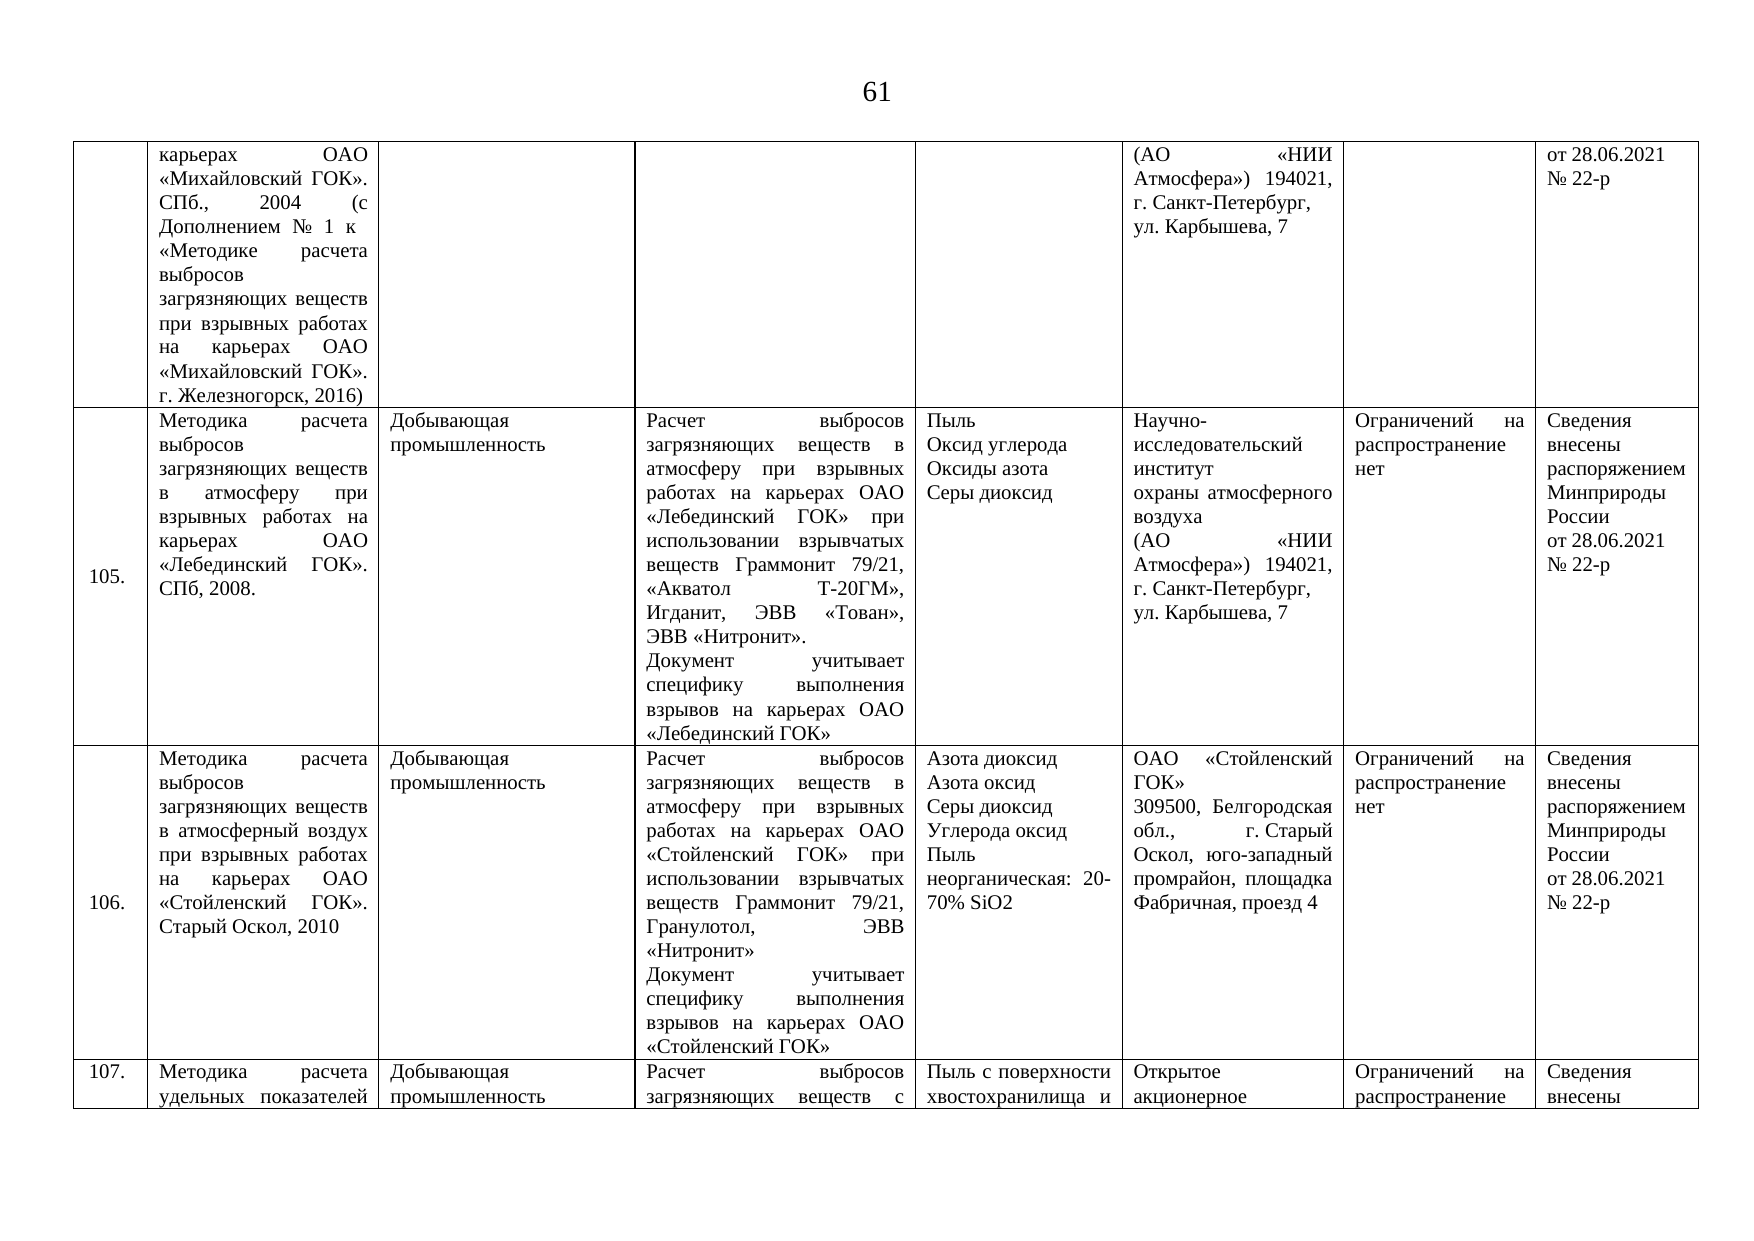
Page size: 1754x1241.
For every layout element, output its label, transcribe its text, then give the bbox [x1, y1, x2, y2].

table_cell ОАО «Стойленский ГОК» 309500, Белгородская обл., г. Старый Оскол, юго-западный промрайон, площадка Фабричная, проезд 4 [1123, 746, 1343, 1058]
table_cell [1536, 142, 1698, 407]
table_cell [74, 408, 147, 744]
table_cell Научно-исследовательский институт охраны атмосферного воздуха (АО «НИИ Атмосфера») 194021, г. Санкт-Петербург, ул. Карбышева, 7 [1123, 408, 1343, 744]
table_cell Расчет выбросов загрязняющих веществ в атмосферу при взрывных работах на карьерах ОАО «Стойленский ГОК» при использовании взрывчатых веществ Граммонит 79/21, Гранулотол, ЭВВ «Нитронит» Документ учитывает специфику выполнения взрывов на карьерах ОАО «Стойленский ГОК» [636, 746, 915, 1058]
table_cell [636, 1060, 915, 1108]
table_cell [1123, 1060, 1343, 1108]
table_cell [1536, 1060, 1698, 1108]
table_cell [74, 1060, 147, 1108]
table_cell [1344, 1060, 1535, 1108]
table_cell Добывающая промышленность [379, 408, 634, 744]
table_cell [1344, 142, 1535, 407]
table_cell Ограничений на распространение нет [1344, 746, 1535, 1058]
table_cell Сведения внесены распоряжением Минприроды России от 28.06.2021 № 22-р [1536, 746, 1698, 1058]
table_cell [916, 142, 1122, 407]
table_cell [74, 746, 147, 1058]
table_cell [1123, 142, 1343, 407]
table_cell Сведения внесены распоряжением Минприроды России от 28.06.2021 № 22-р [1536, 408, 1698, 744]
table_cell Пыль Оксид углерода Оксиды азота Серы диоксид [916, 408, 1122, 744]
table_cell [379, 142, 634, 407]
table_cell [148, 1060, 378, 1108]
table_cell Азота диоксид Азота оксид Серы диоксид Углерода оксид Пыль неорганическая: 20-70% SiO2 [916, 746, 1122, 1058]
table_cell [636, 142, 915, 407]
table_cell Методика расчета выбросов загрязняющих веществ в атмосферный воздух при взрывных работах на карьерах ОАО «Стойленский ГОК». Старый Оскол, 2010 [148, 746, 378, 1058]
table_cell Добывающая промышленность [379, 746, 634, 1058]
table_cell Расчет выбросов загрязняющих веществ в атмосферу при взрывных работах на карьерах ОАО «Лебединский ГОК» при использовании взрывчатых веществ Граммонит 79/21, «Акватол Т-20ГМ», Игданит, ЭВВ «Тован», ЭВВ «Нитронит». Документ учитывает специфику выполнения взрывов на карьерах ОАО «Лебединский ГОК» [636, 408, 915, 744]
table_cell Методика расчета выбросов загрязняющих веществ в атмосферу при взрывных работах на карьерах ОАО «Лебединский ГОК». СПб, 2008. [148, 408, 378, 744]
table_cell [916, 1060, 1122, 1108]
table_cell [74, 142, 147, 407]
table_cell Ограничений на распространение нет [1344, 408, 1535, 744]
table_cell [148, 142, 378, 407]
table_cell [379, 1060, 634, 1108]
